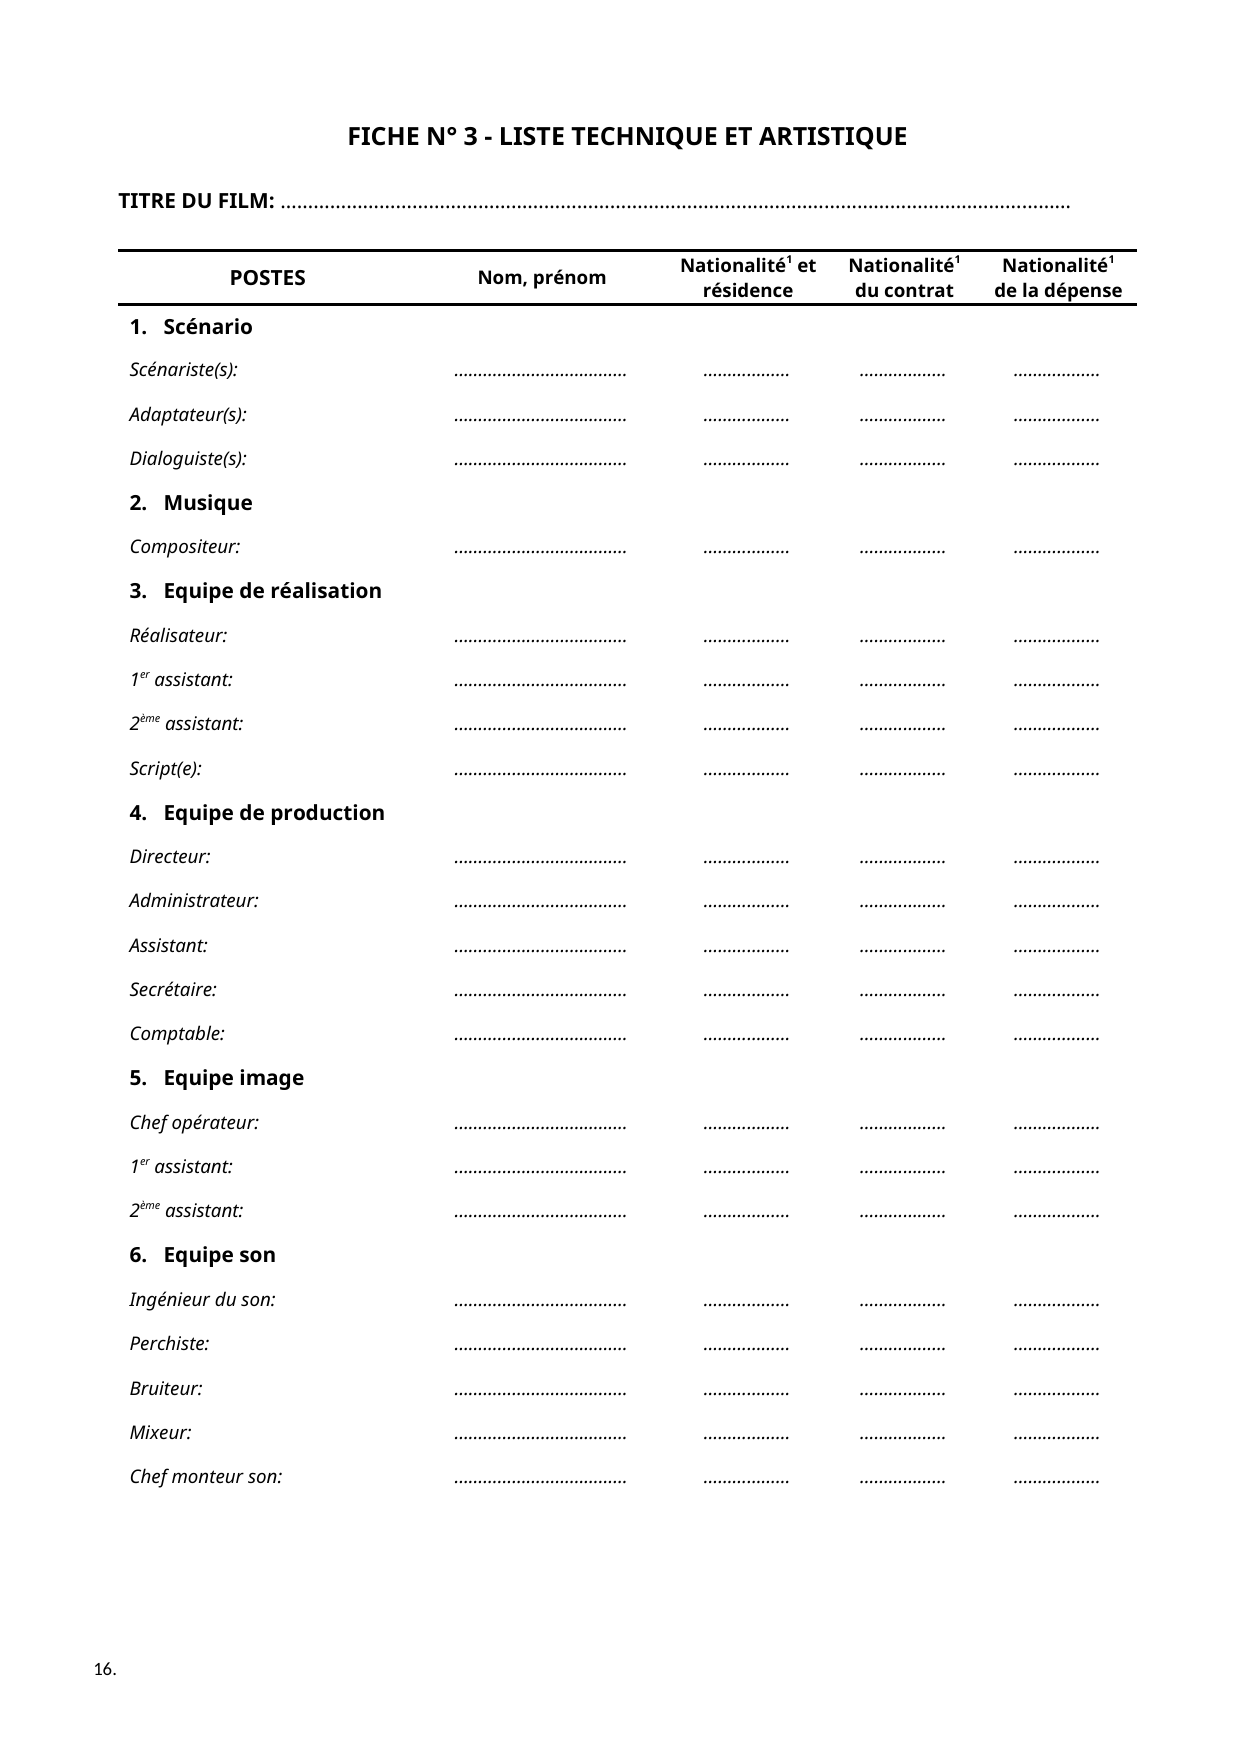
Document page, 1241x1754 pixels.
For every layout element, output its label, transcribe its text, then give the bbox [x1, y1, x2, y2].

table_cell ……………… [829, 1410, 979, 1454]
table_cell ……………………………… [417, 746, 667, 790]
table_cell ……………… [979, 436, 1137, 480]
table_cell ……………… [979, 1188, 1137, 1233]
table_cell ……………… [667, 1410, 829, 1454]
table_cell 2. Musique [118, 480, 1137, 524]
table_cell Adaptateur(s): [118, 391, 417, 436]
table_cell ……………… [829, 879, 979, 923]
table_cell Scénariste(s): [118, 347, 417, 391]
table_cell ……………………………… [417, 879, 667, 923]
table_cell ……………… [979, 524, 1137, 568]
table_cell Bruiteur: [118, 1365, 417, 1410]
table_cell Comptable: [118, 1011, 417, 1056]
table_cell 1er assistant: [118, 657, 417, 701]
table_cell ……………… [667, 967, 829, 1011]
table_cell Ingénieur du son: [118, 1277, 417, 1321]
table_cell ……………… [667, 1321, 829, 1365]
table_cell ……………… [667, 746, 829, 790]
table_cell ……………… [979, 391, 1137, 436]
table_cell ……………………………… [417, 1011, 667, 1056]
table_cell ……………… [979, 657, 1137, 701]
table_cell ……………… [667, 524, 829, 568]
table_cell Directeur: [118, 834, 417, 878]
table_cell Administrateur: [118, 879, 417, 923]
table_cell ……………………………… [417, 1188, 667, 1233]
table_cell ……………… [979, 1454, 1137, 1498]
table_cell ……………………………… [417, 1100, 667, 1144]
table_cell 1er assistant: [118, 1144, 417, 1188]
table_cell ……………… [979, 1277, 1137, 1321]
table_cell ……………… [667, 879, 829, 923]
table_cell ……………… [979, 347, 1137, 391]
table_cell ……………… [829, 524, 979, 568]
table_cell ……………… [829, 657, 979, 701]
table_cell ……………………………… [417, 1365, 667, 1410]
table_cell Assistant: [118, 923, 417, 967]
table_cell 5. Equipe image [118, 1056, 1137, 1100]
table_cell ……………… [667, 834, 829, 878]
table_cell ……………… [829, 1011, 979, 1056]
table_cell ……………… [979, 923, 1137, 967]
table_cell ……………………………… [417, 923, 667, 967]
table_header Nom, prénom [417, 252, 667, 303]
table_header Nationalité1 de la dépense [979, 252, 1137, 303]
table_cell ……………… [979, 746, 1137, 790]
table_cell ……………… [829, 1100, 979, 1144]
table_cell ……………………………… [417, 524, 667, 568]
table_cell ……………… [979, 1410, 1137, 1454]
table_cell ……………… [829, 1188, 979, 1233]
table_cell 4. Equipe de production [118, 790, 1137, 834]
table_cell Réalisateur: [118, 613, 417, 657]
table_cell ……………………………… [417, 613, 667, 657]
table_cell ……………… [979, 613, 1137, 657]
table_cell ……………… [979, 834, 1137, 878]
table_header Nationalité1 et résidence [667, 252, 829, 303]
table_cell 1. Scénario [118, 306, 1137, 347]
table_cell ……………… [979, 879, 1137, 923]
table_cell ……………… [667, 1100, 829, 1144]
text TITRE DU FILM: ……………………………………………………………………………………………………………………………… [118, 186, 1137, 215]
table_cell ……………………………… [417, 1454, 667, 1498]
table_cell Mixeur: [118, 1410, 417, 1454]
table_cell ……………………………… [417, 436, 667, 480]
table_cell ……………… [829, 1365, 979, 1410]
table_cell ……………………………… [417, 657, 667, 701]
table_cell ……………… [829, 1321, 979, 1365]
table_cell ……………………………… [417, 1144, 667, 1188]
table_cell ……………… [667, 1188, 829, 1233]
table_cell ……………… [667, 391, 829, 436]
table_cell ……………… [829, 391, 979, 436]
table_cell ……………… [667, 923, 829, 967]
table_header POSTES [118, 252, 417, 303]
table_cell ……………… [829, 436, 979, 480]
table_cell ……………… [829, 1454, 979, 1498]
table_cell ……………… [667, 1277, 829, 1321]
table_cell ……………… [667, 436, 829, 480]
text Fiche n° 3 - Liste technique et artistique [118, 118, 1137, 152]
table_cell ……………………………… [417, 1321, 667, 1365]
table_cell ……………… [829, 834, 979, 878]
table_cell ……………… [667, 701, 829, 746]
table_cell ……………… [667, 657, 829, 701]
table_header Nationalité1 du contrat [829, 252, 979, 303]
table_cell Perchiste: [118, 1321, 417, 1365]
table_cell Chef monteur son: [118, 1454, 417, 1498]
table_cell Script(e): [118, 746, 417, 790]
table_cell 2ème assistant: [118, 701, 417, 746]
table_cell ……………………………… [417, 701, 667, 746]
table_cell ……………… [829, 1277, 979, 1321]
table_cell ……………………………… [417, 391, 667, 436]
table_cell ……………… [979, 1321, 1137, 1365]
table_cell ……………… [667, 347, 829, 391]
table_cell ……………… [667, 1144, 829, 1188]
table_cell ……………… [979, 967, 1137, 1011]
table_cell ……………………………… [417, 1410, 667, 1454]
table_cell ……………………………… [417, 1277, 667, 1321]
table_cell ……………… [979, 1144, 1137, 1188]
table_cell ……………… [829, 613, 979, 657]
table_cell ……………… [829, 923, 979, 967]
table_cell 6. Equipe son [118, 1233, 1137, 1277]
table_cell ……………… [979, 701, 1137, 746]
table_cell ……………… [829, 746, 979, 790]
table_cell ……………… [979, 1100, 1137, 1144]
table_cell Chef opérateur: [118, 1100, 417, 1144]
table_cell ……………… [829, 967, 979, 1011]
table_cell ……………………………… [417, 834, 667, 878]
table_cell ……………………………… [417, 967, 667, 1011]
table_cell Dialoguiste(s): [118, 436, 417, 480]
table_cell ……………… [829, 1144, 979, 1188]
table_cell ……………………………… [417, 347, 667, 391]
table_cell ……………… [979, 1365, 1137, 1410]
table_cell ……………… [667, 613, 829, 657]
table_cell 2ème assistant: [118, 1188, 417, 1233]
table_cell Compositeur: [118, 524, 417, 568]
table_cell ……………… [829, 701, 979, 746]
table_cell Secrétaire: [118, 967, 417, 1011]
table_cell ……………… [667, 1454, 829, 1498]
table_cell ……………… [979, 1011, 1137, 1056]
table_cell 3. Equipe de réalisation [118, 569, 1137, 613]
table_cell ……………… [667, 1365, 829, 1410]
table_cell ……………… [829, 347, 979, 391]
table_cell ……………… [667, 1011, 829, 1056]
